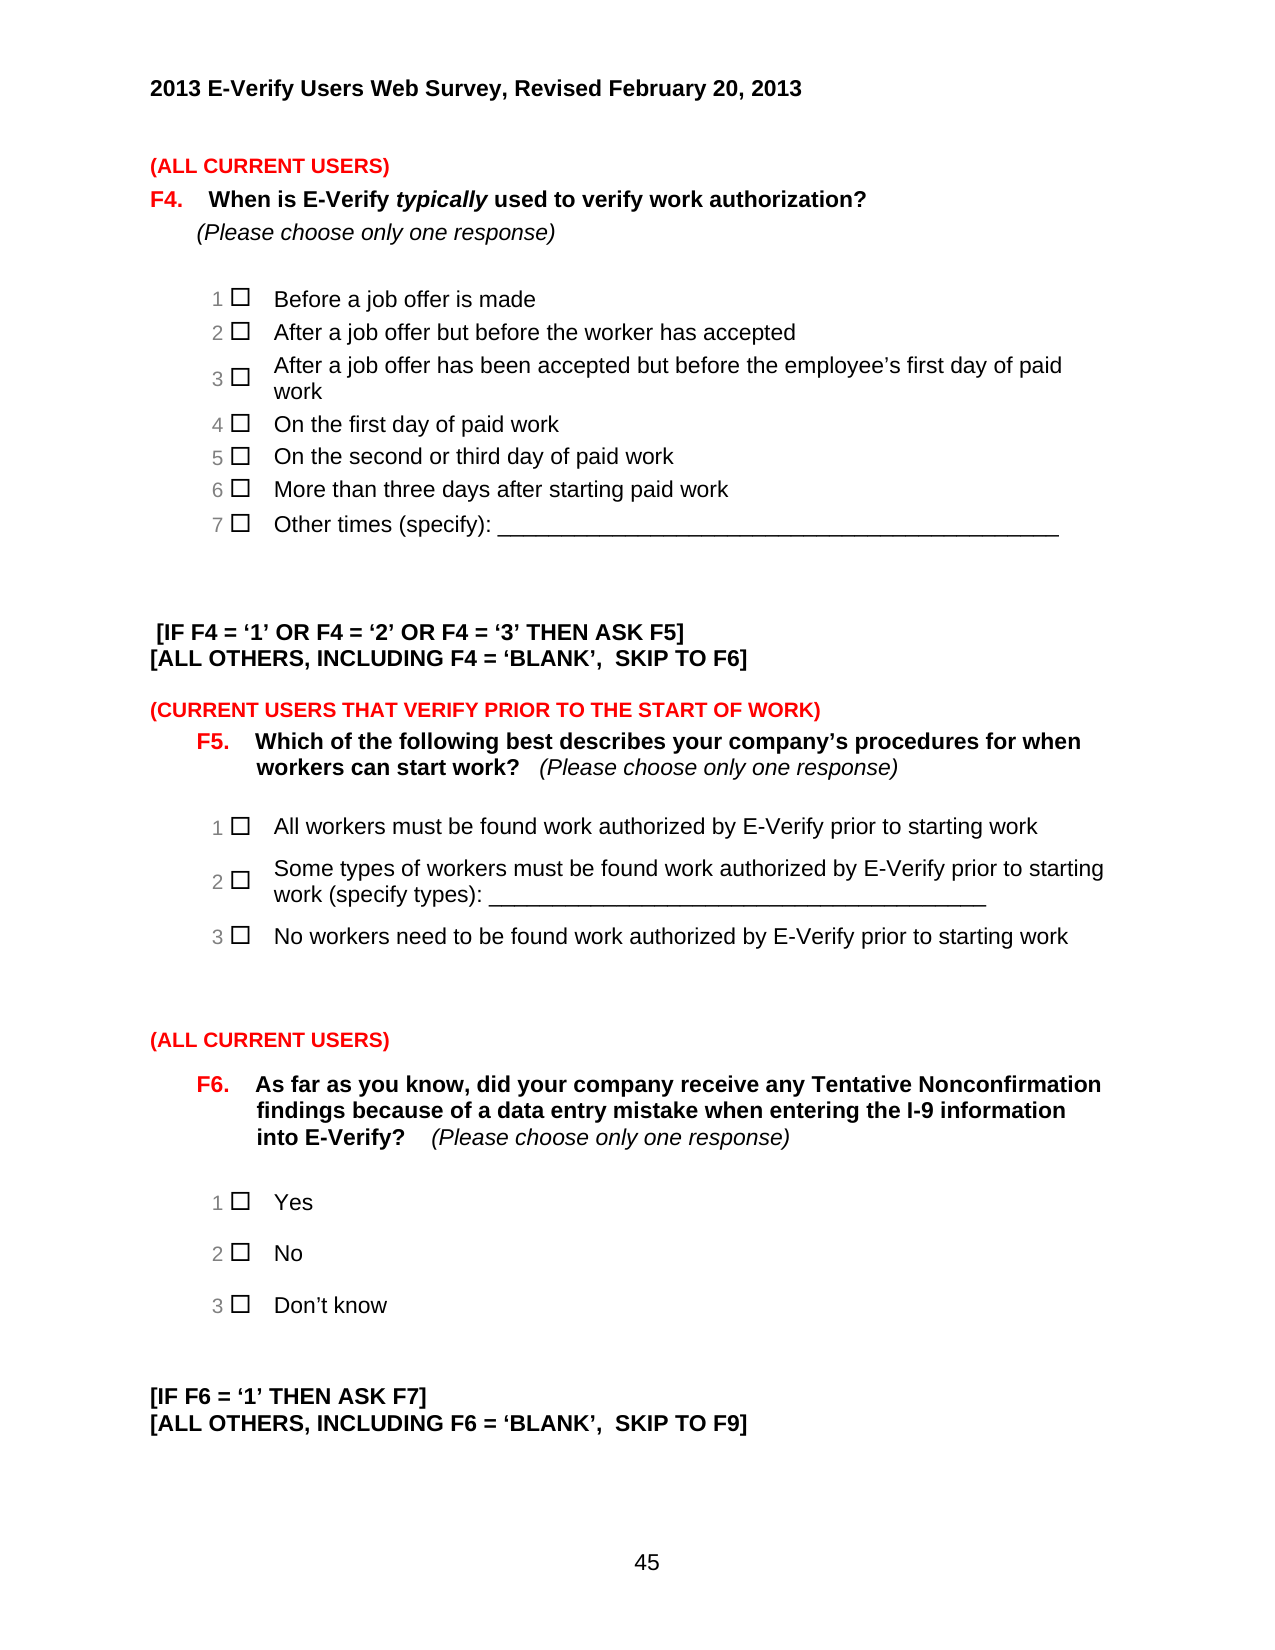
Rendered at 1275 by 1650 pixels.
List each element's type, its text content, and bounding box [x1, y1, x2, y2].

text [IF F4 = ‘1’ OR F4 = ‘2’ OR F4 = ‘3’ THEN ASK F5] [150, 619, 1144, 645]
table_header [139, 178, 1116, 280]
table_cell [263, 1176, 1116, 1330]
text (ALL CURRENT USERS) [150, 154, 1144, 178]
text (CURRENT USERS THAT VERIFY PRIOR TO THE START OF WORK) [150, 698, 1144, 722]
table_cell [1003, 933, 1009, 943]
text (ALL CURRENT USERS) [150, 1028, 1144, 1052]
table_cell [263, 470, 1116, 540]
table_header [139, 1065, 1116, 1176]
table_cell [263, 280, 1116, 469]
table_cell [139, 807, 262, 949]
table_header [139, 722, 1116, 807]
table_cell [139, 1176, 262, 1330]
text [IF F6 = ‘1’ THEN ASK F7] [150, 1383, 1144, 1409]
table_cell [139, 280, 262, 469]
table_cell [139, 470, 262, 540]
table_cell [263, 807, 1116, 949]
text [ALL OTHERS, INCLUDING F4 = ‘BLANK’, SKIP TO F6] [150, 645, 1144, 671]
text [ALL OTHERS, INCLUDING F6 = ‘BLANK’, SKIP TO F9] [150, 1409, 1144, 1436]
